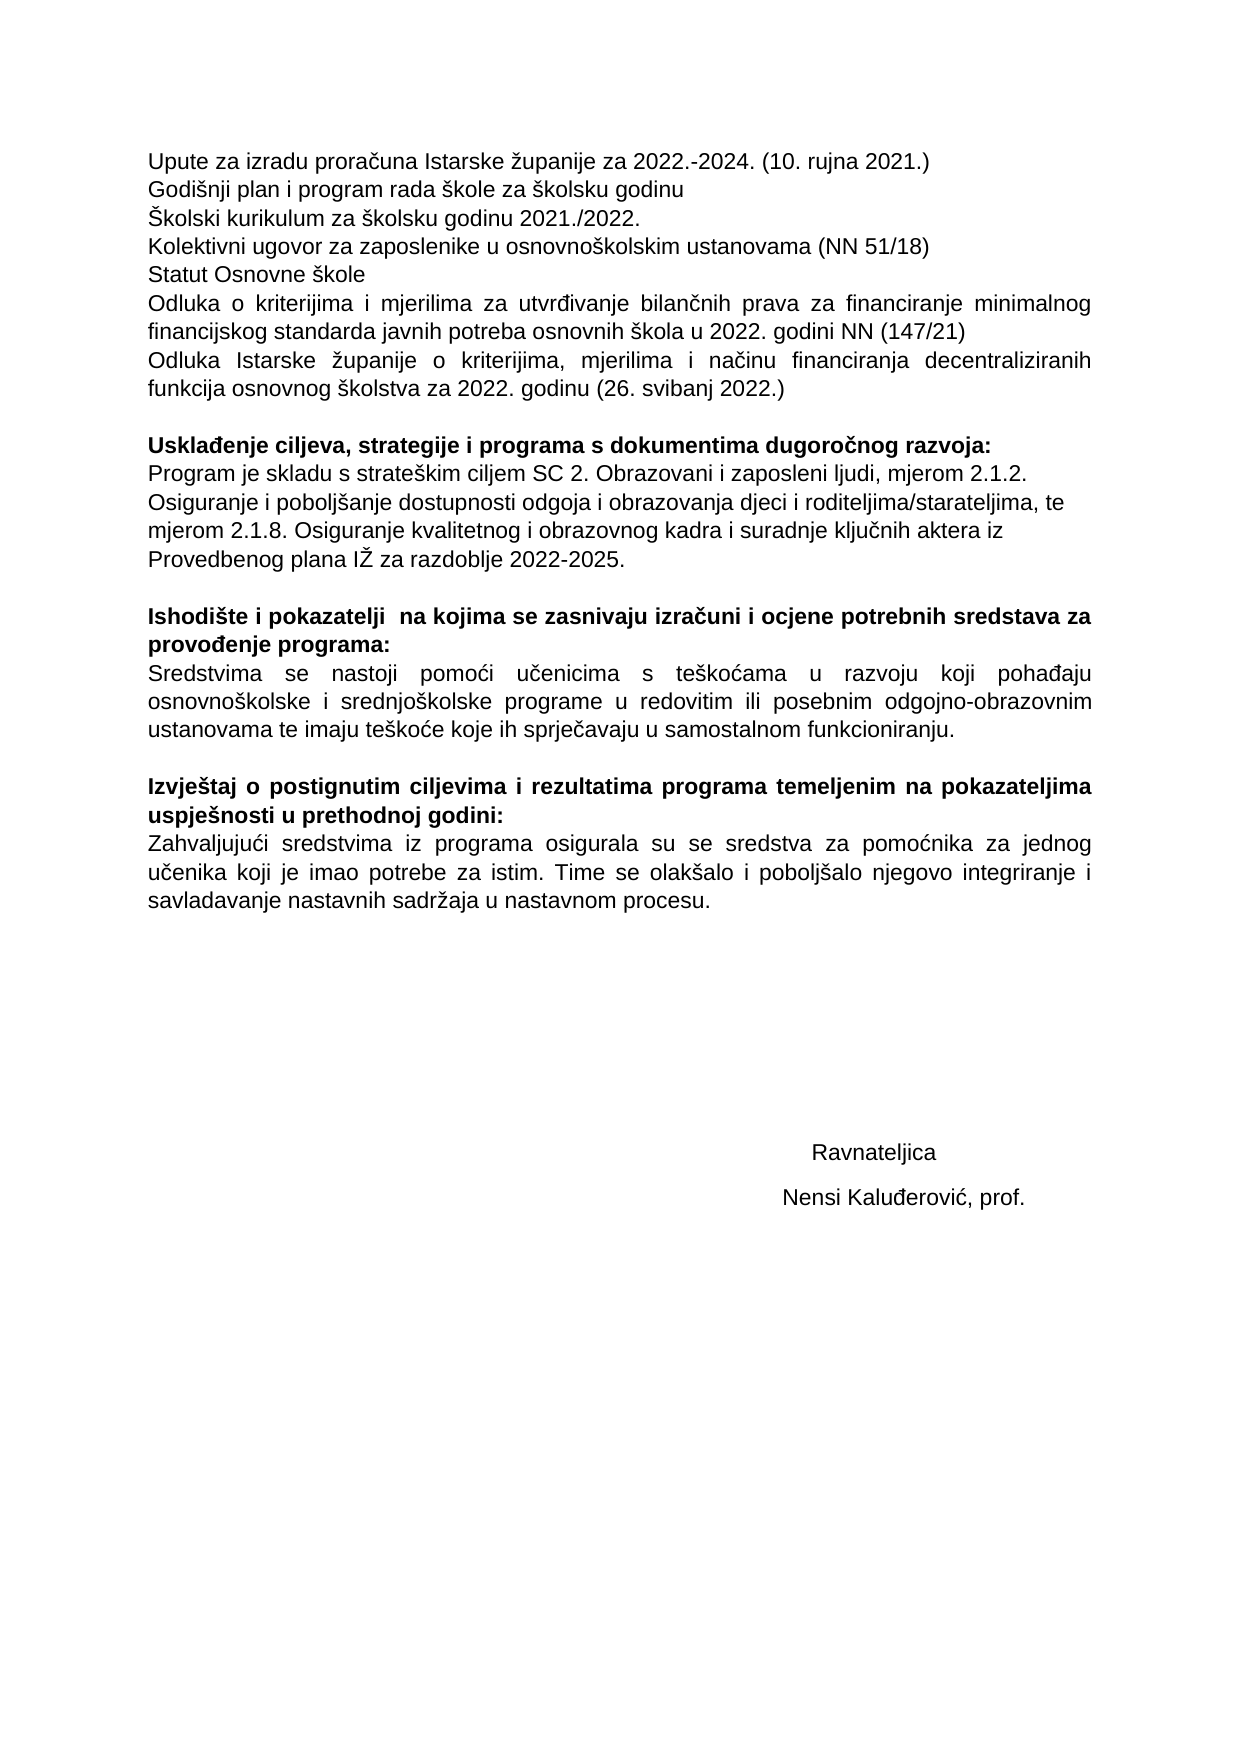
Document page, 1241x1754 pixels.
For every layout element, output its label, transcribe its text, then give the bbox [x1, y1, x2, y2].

text Kolektivni ugovor za zaposlenike u osnovnoškolskim ustanovama (NN 51/18) [148, 233, 1093, 259]
text Zahvaljujući sredstvima iz programa osigurala su se sredstva za pomoćnika za jednog učenika koji je imao potrebe za istim. Time se olakšalo i poboljšalo njegovo integriranje i savladavanje nastavnih sadržaja u nastavnom procesu. [148, 830, 1093, 913]
text Program je skladu s strateškim ciljem SC 2. Obrazovani i zaposleni ljudi, mjerom 2.1.2. [148, 460, 1093, 487]
text Izvještaj o postignutim ciljevima i rezultatima programa temeljenim na pokazateljima uspješnosti u prethodnoj godini: [148, 773, 1093, 828]
text Odluka o kriterijima i mjerilima za utvrđivanje bilančnih prava za financiranje minimalnog financijskog standarda javnih potreba osnovnih škola u 2022. godini NN (147/21) [148, 290, 1093, 344]
text Osiguranje i poboljšanje dostupnosti odgoja i obrazovanja djeci i roditeljima/starateljima, te [148, 489, 1093, 515]
text Upute za izradu proračuna Istarske županije za 2022.-2024. (10. rujna 2021.) [148, 148, 1093, 174]
text Provedbenog plana IŽ za razdoblje 2022-2025. [148, 546, 1093, 572]
text Statut Osnovne škole [148, 261, 1093, 288]
text Ravnateljica [148, 1139, 1093, 1165]
text Usklađenje ciljeva, strategije i programa s dokumentima dugoročnog razvoja: [148, 432, 1093, 458]
text mjerom 2.1.8. Osiguranje kvalitetnog i obrazovnog kadra i suradnje ključnih aktera iz [148, 517, 1093, 544]
text Godišnji plan i program rada škole za školsku godinu [148, 176, 1093, 202]
text Ishodište i pokazatelji na kojima se zasnivaju izračuni i ocjene potrebnih sredstava za provođenje programa: [148, 603, 1093, 657]
text Školski kurikulum za školsku godinu 2021./2022. [148, 204, 1093, 231]
text Nensi Kaluđerović, prof. [148, 1184, 1093, 1210]
text Odluka Istarske županije o kriterijima, mjerilima i načinu financiranja decentraliziranih funkcija osnovnog školstva za 2022. godinu (26. svibanj 2022.) [148, 347, 1093, 401]
text Sredstvima se nastoji pomoći učenicima s teškoćama u razvoju koji pohađaju osnovnoškolske i srednjoškolske programe u redovitim ili posebnim odgojno-obrazovnim ustanovama te imaju teškoće koje ih sprječavaju u samostalnom funkcioniranju. [148, 659, 1093, 743]
